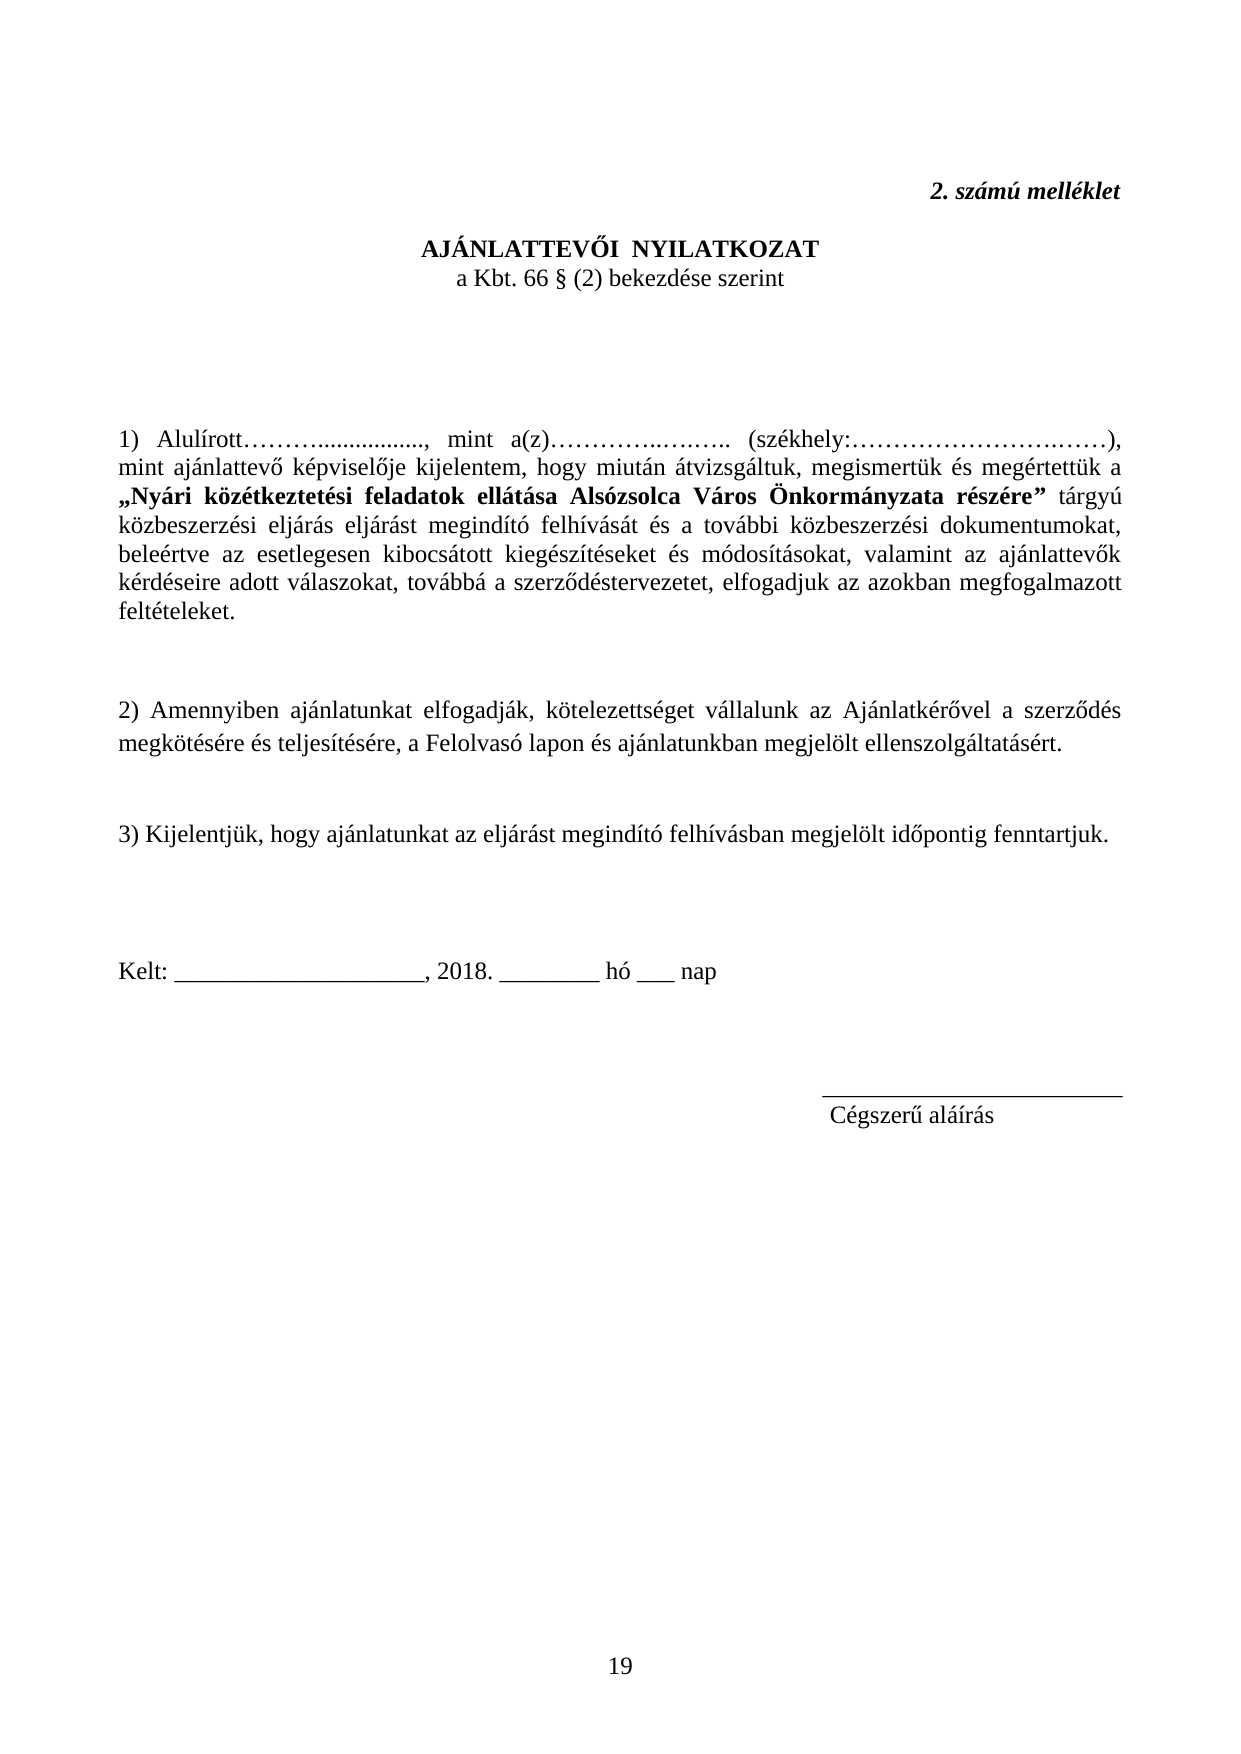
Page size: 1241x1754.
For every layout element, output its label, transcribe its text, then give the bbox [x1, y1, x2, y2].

text ________________________ [118, 1071, 1122, 1100]
text Cégszerű aláírás [829, 1100, 1122, 1129]
text 1) Alulírott………................., mint a(z)…………..….….. (székhely:…………………….……), mint ajánlattevő képviselője kijelentem, hogy miután átvizsgáltuk, megismertük és megértettük a „Nyári közétkeztetési feladatok ellátása Alsózsolca Város Önkormányzata részére” tárgyú közbeszerzési eljárás eljárást megindító felhívását és a további közbeszerzési dokumentumokat, beleértve az esetlegesen kibocsátott kiegészítéseket és módosításokat, valamint az ajánlattevők kérdéseire adott válaszokat, továbbá a szerződéstervezetet, elfogadjuk az azokban megfogalmazott feltételeket. [118, 424, 1122, 625]
text 3) Kijelentjük, hogy ajánlatunkat az eljárást megindító felhívásban megjelölt időpontig fenntartjuk. [118, 819, 1122, 848]
text 2) Amennyiben ajánlatunkat elfogadják, kötelezettséget vállalunk az Ajánlatkérővel a szerződés megkötésére és teljesítésére, a Felolvasó lapon és ajánlatunkban megjelölt ellenszolgáltatásért. [118, 696, 1122, 757]
text a Kbt. 66 § (2) bekezdése szerint [118, 263, 1122, 291]
text Kelt: ____________________, 2018. ________ hó ___ nap [118, 956, 1122, 985]
list 2. számú melléklet [118, 176, 1122, 205]
text AJÁNLATTEVŐI NYILATKOZAT [118, 234, 1122, 263]
